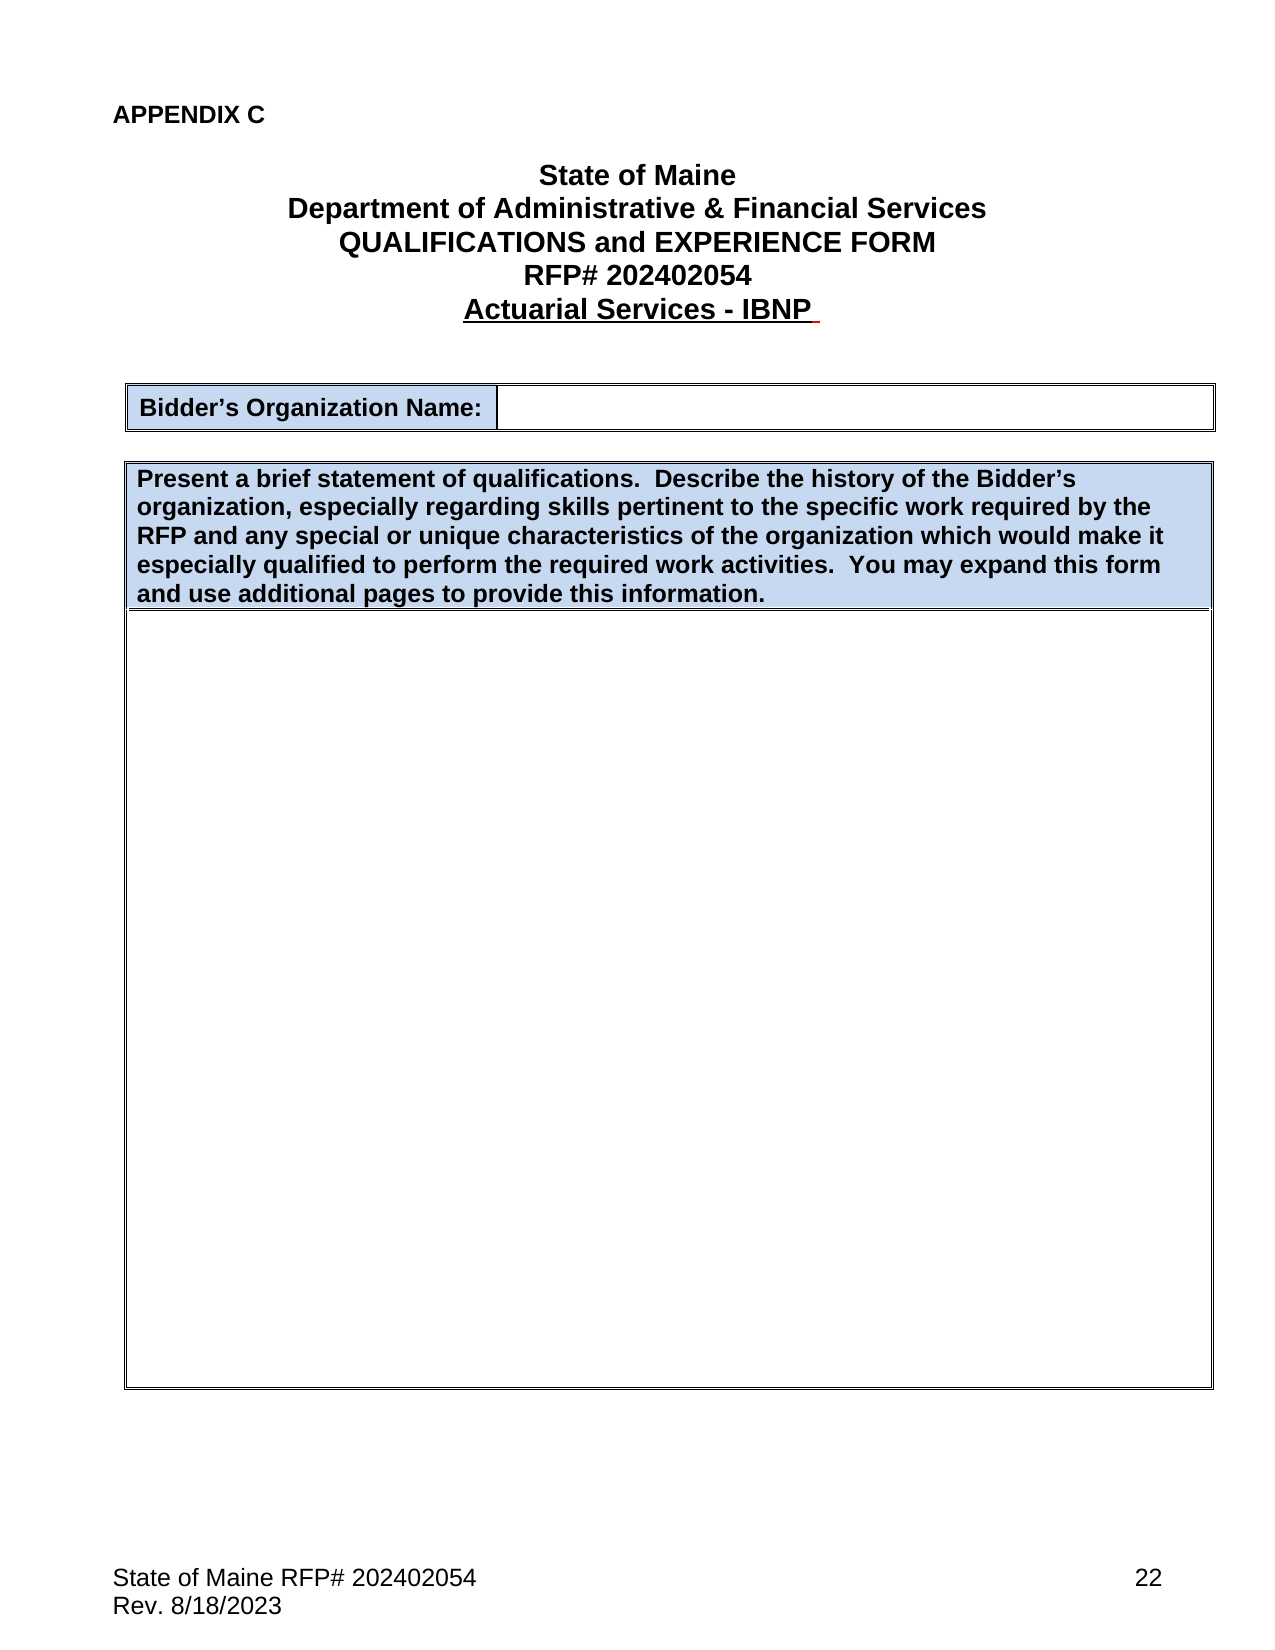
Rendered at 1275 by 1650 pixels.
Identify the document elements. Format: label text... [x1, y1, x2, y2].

table_header Present a brief statement of qualifications. Describe the history of the Bidder’s organization, especially regarding skills pertinent to the specific work required by the RFP and any special or unique characteristics of the organization which would make it especially qualified to perform the required work activities. You may expand this form and use additional pages to provide this information. [127, 464, 1211, 607]
text State of Maine [112, 158, 1162, 191]
text Actuarial Services - IBNP [112, 292, 1162, 326]
table_header Bidder’s Organization Name: [128, 386, 496, 429]
text APPENDIX C [112, 100, 1162, 129]
text Department of Administrative & Financial Services [112, 191, 1162, 225]
text RFP# 202402054 [112, 258, 1162, 292]
subtitle QUALIFICATIONS and EXPERIENCE FORM [112, 225, 1162, 258]
table_cell [127, 608, 1211, 1387]
table_header [498, 386, 1213, 429]
